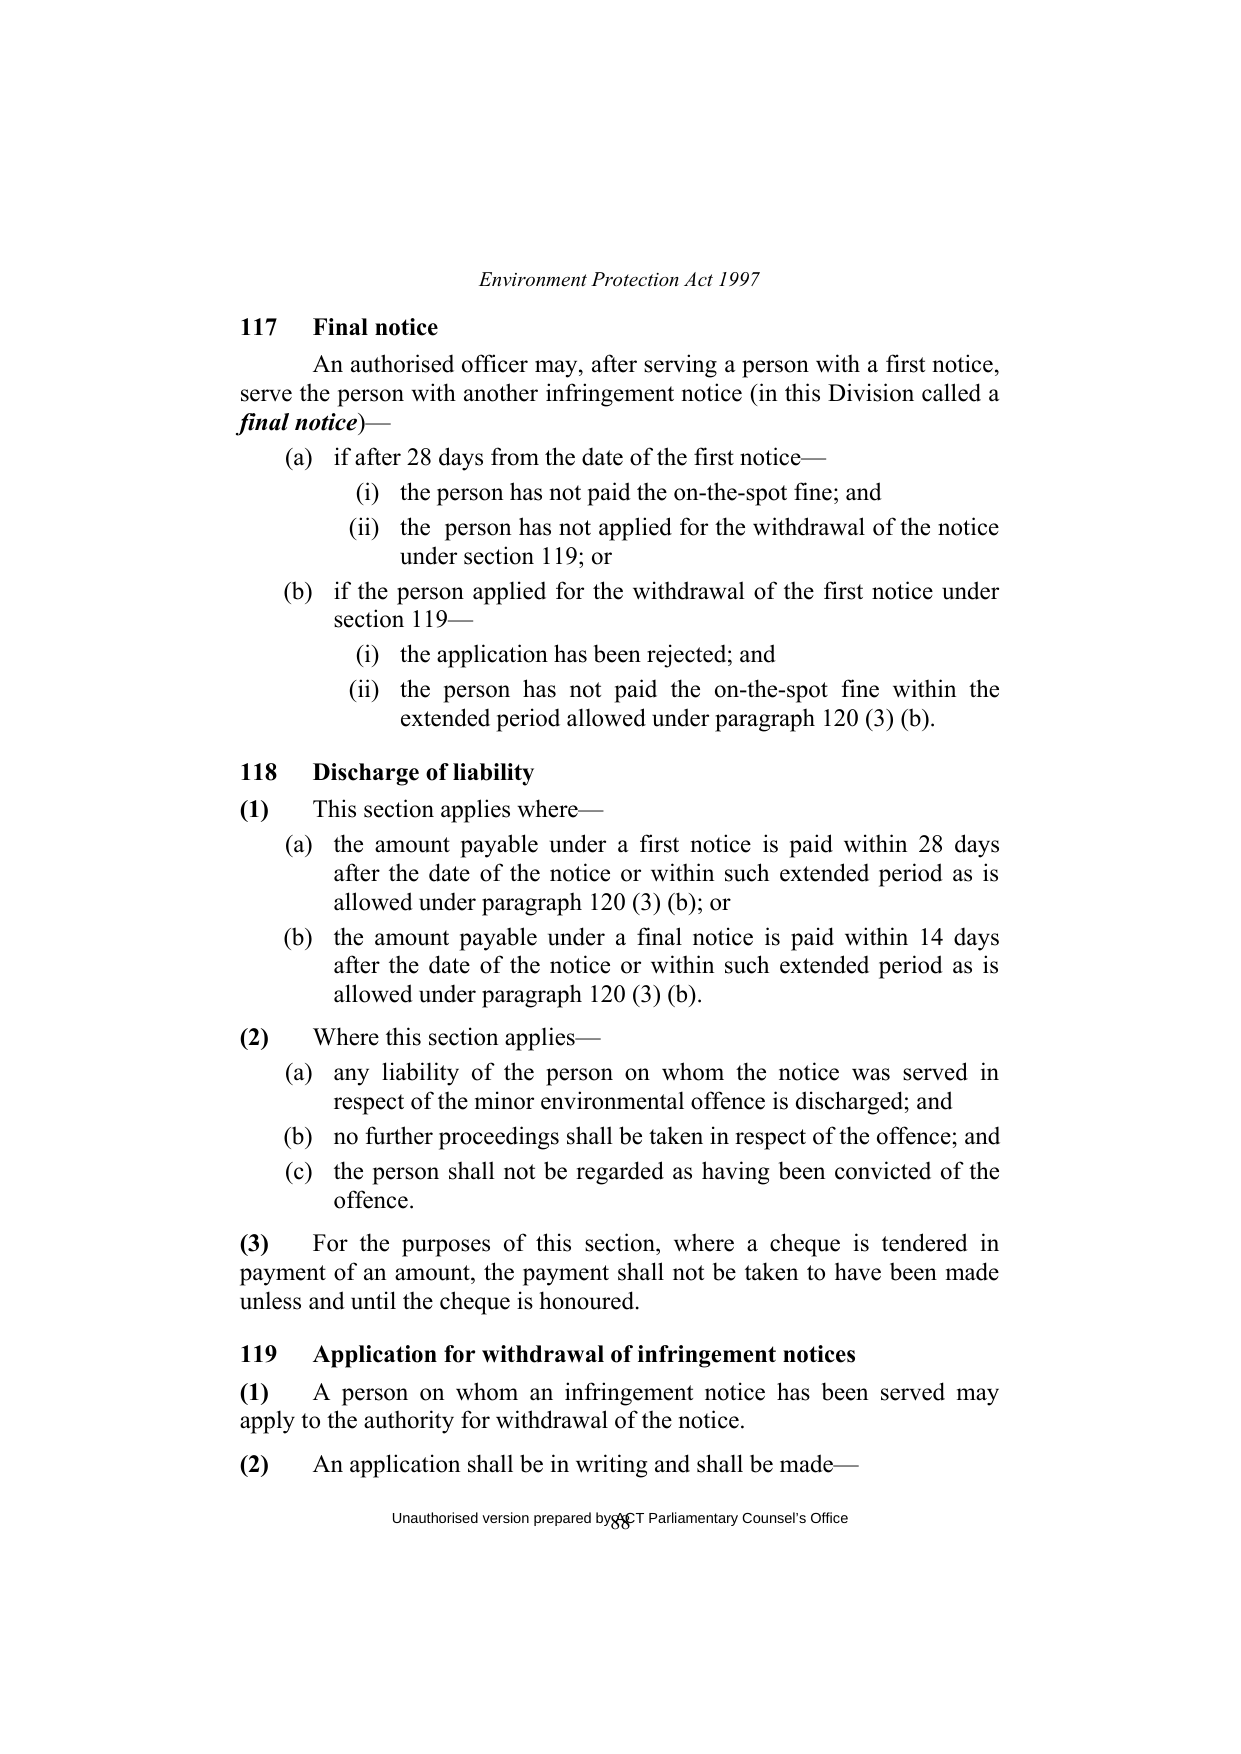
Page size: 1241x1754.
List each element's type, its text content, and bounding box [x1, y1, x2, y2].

text (b) no further proceedings shall be taken in respect of the offence; and [239, 1121, 1001, 1150]
text (c) the person shall not be regarded as having been convicted of the offence. [239, 1156, 1001, 1214]
text (2) An application shall be in writing and shall be made— [239, 1449, 1001, 1477]
text (b) the amount payable under a final notice is paid within 14 days after the date of the notice or within such extended period as is allowed under paragraph 120 (3) (b). [239, 922, 1001, 1008]
text 117 Final notice [239, 312, 1001, 341]
text (2) Where this section applies— [239, 1022, 1001, 1051]
text 118 Discharge of liability [239, 757, 1001, 786]
text (1) This section applies where— [239, 794, 1001, 823]
text (a) any liability of the person on whom the notice was served in respect of the minor environmental offence is discharged; and [239, 1057, 1001, 1115]
text (3) For the purposes of this section, where a cheque is tendered in payment of an amount, the payment shall not be taken to have been made unless and until the cheque is honoured. [239, 1228, 1001, 1314]
text (a) if after 28 days from the date of the first notice— [239, 442, 1001, 471]
text (b) if the person applied for the withdrawal of the first notice under section 119— [239, 576, 1001, 633]
text 119 Application for withdrawal of infringement notices [239, 1339, 1001, 1368]
text An authorised officer may, after serving a person with a first notice, serve the person with another infringement notice (in this Division called a final notice)— [239, 349, 1001, 436]
text (ii) the person has not paid the on-the-spot fine within the extended period allowed under paragraph 120 (3) (b). [239, 674, 1001, 732]
text (ii) the person has not applied for the withdrawal of the notice under section 119; or [239, 512, 1001, 569]
text (1) A person on whom an infringement notice has been served may apply to the authority for withdrawal of the notice. [239, 1377, 1001, 1434]
text (i) the person has not paid the on-the-spot fine; and [239, 477, 1001, 506]
text (a) the amount payable under a first notice is paid within 28 days after the date of the notice or within such extended period as is allowed under paragraph 120 (3) (b); or [239, 829, 1001, 915]
text (i) the application has been rejected; and [239, 639, 1001, 668]
